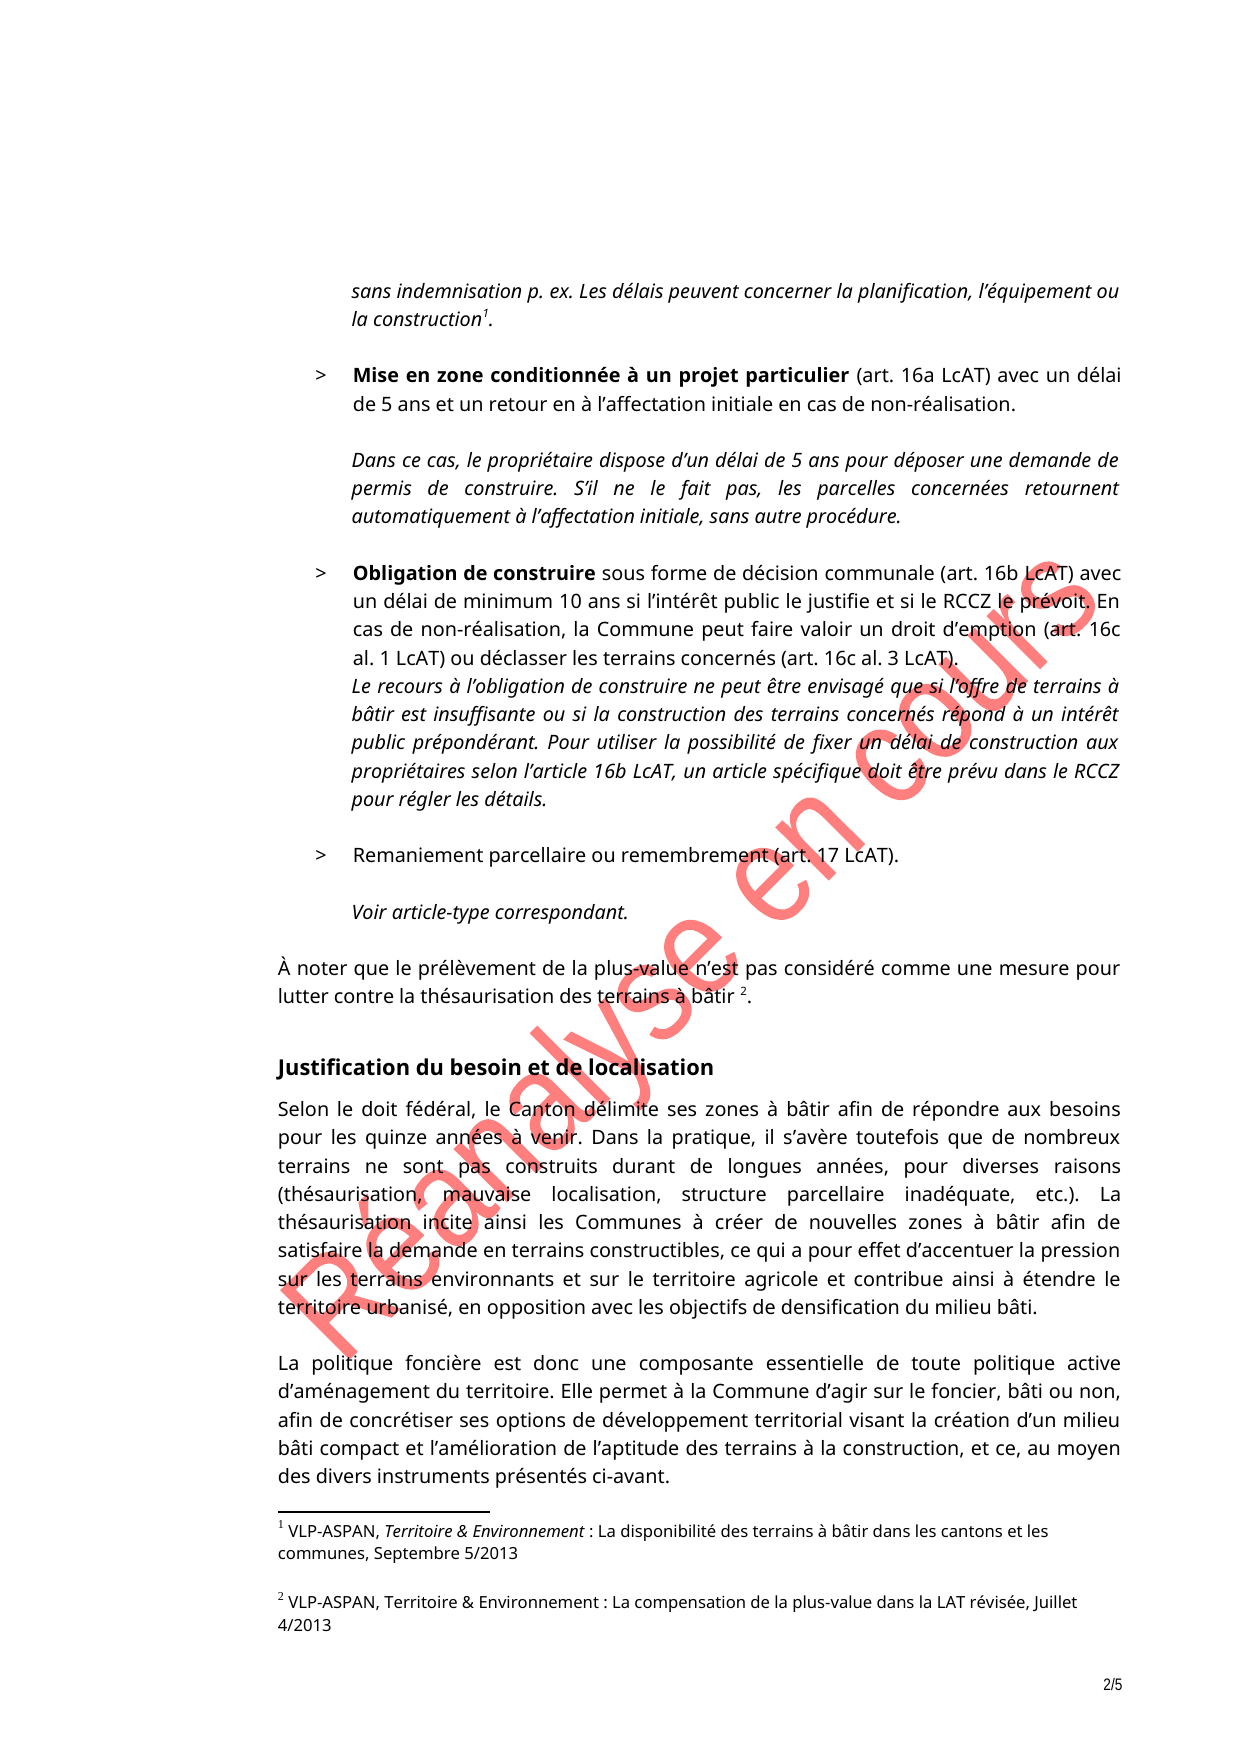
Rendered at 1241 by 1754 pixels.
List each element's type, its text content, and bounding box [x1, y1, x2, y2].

text La politique foncière est donc une composante essentielle de toute politique active d’aménagement du territoire. Elle permet à la Commune d’agir sur le foncier, bâti ou non, afin de concrétiser ses options de développement territorial visant la création d’un milieu bâti compact et l’amélioration de l’aptitude des terrains à la construction, et ce, au moyen des divers instruments présentés ci-avant. [278, 1349, 1122, 1489]
list Obligation de construire sous forme de décision communale (art. 16b LcAT) avec un délai de minimum 10 ans si l’intérêt public le justifie et si le RCCZ le prévoit. En cas de non-réalisation, la Commune peut faire valoir un droit d’emption (art. 16c al. 1 LcAT) ou déclasser les terrains concernés (art. 16c al. 3 LcAT). [315, 559, 1122, 671]
text Dans ce cas, le propriétaire dispose d’un délai de 5 ans pour déposer une demande de permis de construire. S’il ne le fait pas, les parcelles concernées retournent automatiquement à l’affectation initiale, sans autre procédure. [351, 446, 1122, 530]
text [351, 277, 1122, 332]
text Voir article-type correspondant. [351, 898, 1122, 925]
text Le recours à l’obligation de construire ne peut être envisagé que si l’offre de terrains à bâtir est insuffisante ou si la construction des terrains concernés répond à un intérêt public prépondérant. Pour utiliser la possibilité de fixer un délai de construction aux propriétaires selon l’article 16b LcAT, un article spécifique doit être prévu dans le RCCZ pour régler les détails. [351, 672, 1122, 812]
text Justification du besoin et de localisation [278, 1052, 1122, 1081]
list Remaniement parcellaire ou remembrement (art. 17 LcAT). [315, 842, 1122, 868]
text Selon le doit fédéral, le Canton délimite ses zones à bâtir afin de répondre aux besoins pour les quinze années à venir. Dans la pratique, il s’avère toutefois que de nombreux terrains ne sont pas construits durant de longues années, pour diverses raisons (thésaurisation, mauvaise localisation, structure parcellaire inadéquate, etc.). La thésaurisation incite ainsi les Communes à créer de nouvelles zones à bâtir afin de satisfaire la demande en terrains constructibles, ce qui a pour effet d’accentuer la pression sur les terrains environnants et sur le territoire agricole et contribue ainsi à étendre le territoire urbanisé, en opposition avec les objectifs de densification du milieu bâti. [278, 1095, 1122, 1320]
text À noter que le prélèvement de la plus-value n’est pas considéré comme une mesure pour lutter contre la thésaurisation des terrains à bâtir . [278, 954, 1122, 1010]
list Mise en zone conditionnée à un projet particulier (art. 16a LcAT) avec un délai de 5 ans et un retour en à l’affectation initiale en cas de non-réalisation. [315, 362, 1122, 417]
